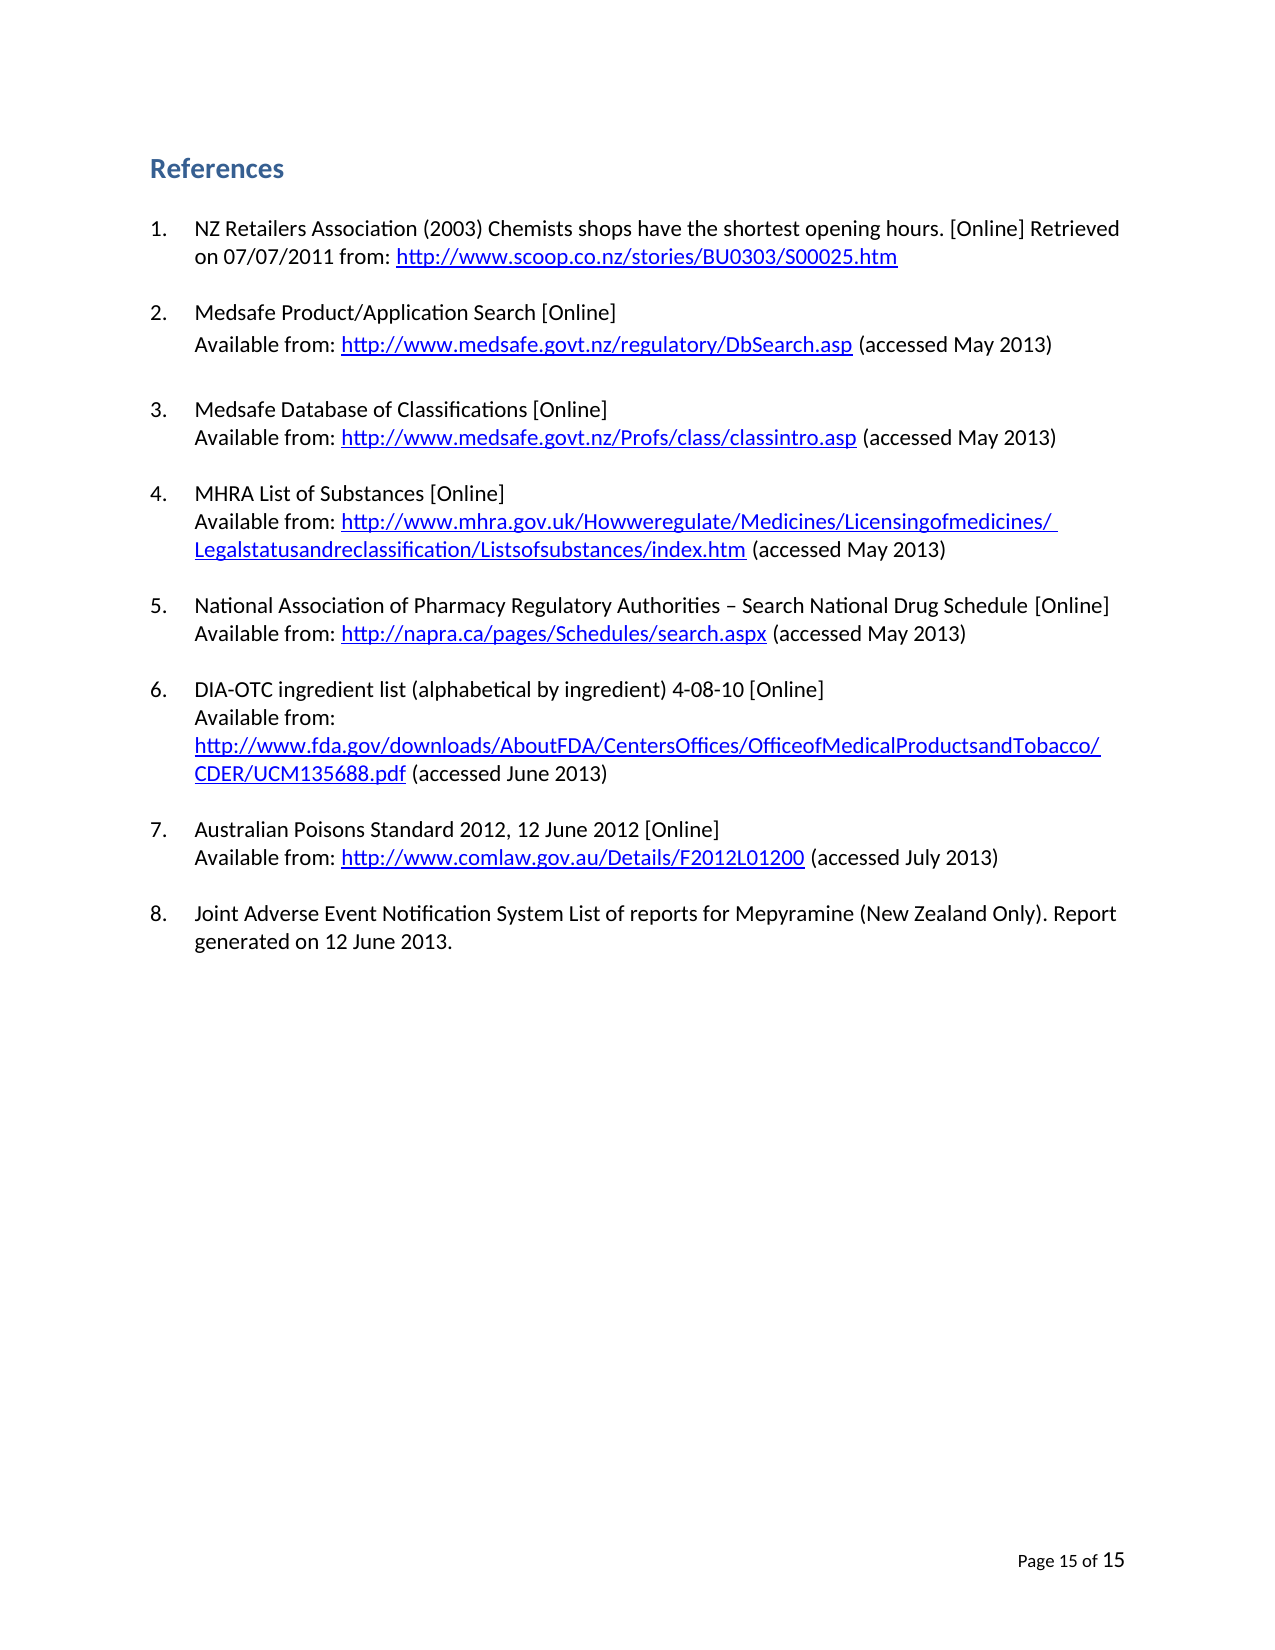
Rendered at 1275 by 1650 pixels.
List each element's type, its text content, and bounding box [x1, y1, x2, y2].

list NZ Retailers Association (2003) Chemists shops have the shortest opening hours. [Online] Retrieved on 07/07/2011 from: http://www.scoop.co.nz/stories/BU0303/S00025.htm [150, 214, 1125, 270]
list Available from: http://www.medsafe.govt.nz/regulatory/DbSearch.asp (accessed May 2013) [194, 330, 1125, 358]
list National Association of Pharmacy Regulatory Authorities – Search National Drug Schedule [Online] Available from: http://napra.ca/pages/Schedules/search.aspx (accessed May 2013) [150, 591, 1125, 647]
list Available from: http://www.mhra.gov.uk/Howweregulate/Medicines/Licensingofmedicines/ Legalstatusandreclassification/Listsofsubstances/index.htm (accessed May 2013) [194, 507, 1125, 563]
text Available from: http://www.comlaw.gov.au/Details/F2012L01200 (accessed July 2013) [150, 843, 1125, 871]
table_header References [139, 100, 1136, 186]
list Medsafe Product/Application Search [Online] [150, 298, 1125, 326]
list MHRA List of Substances [Online] [150, 479, 1125, 507]
list Medsafe Database of Classifications [Online] [150, 395, 1125, 423]
list Joint Adverse Event Notification System List of reports for Mepyramine (New Zealand Only). Report generated on 12 June 2013. [150, 899, 1125, 955]
list DIA-OTC ingredient list (alphabetical by ingredient) 4-08-10 [Online] [150, 675, 1125, 703]
text Available from: http://www.fda.gov/downloads/AboutFDA/CentersOffices/OfficeofMedicalProductsandTobacco/CDER/UCM135688.pdf (accessed June 2013) [194, 703, 1125, 787]
list Australian Poisons Standard 2012, 12 June 2012 [Online] [150, 815, 1125, 843]
list Available from: http://www.medsafe.govt.nz/Profs/class/classintro.asp (accessed May 2013) [194, 423, 1125, 451]
